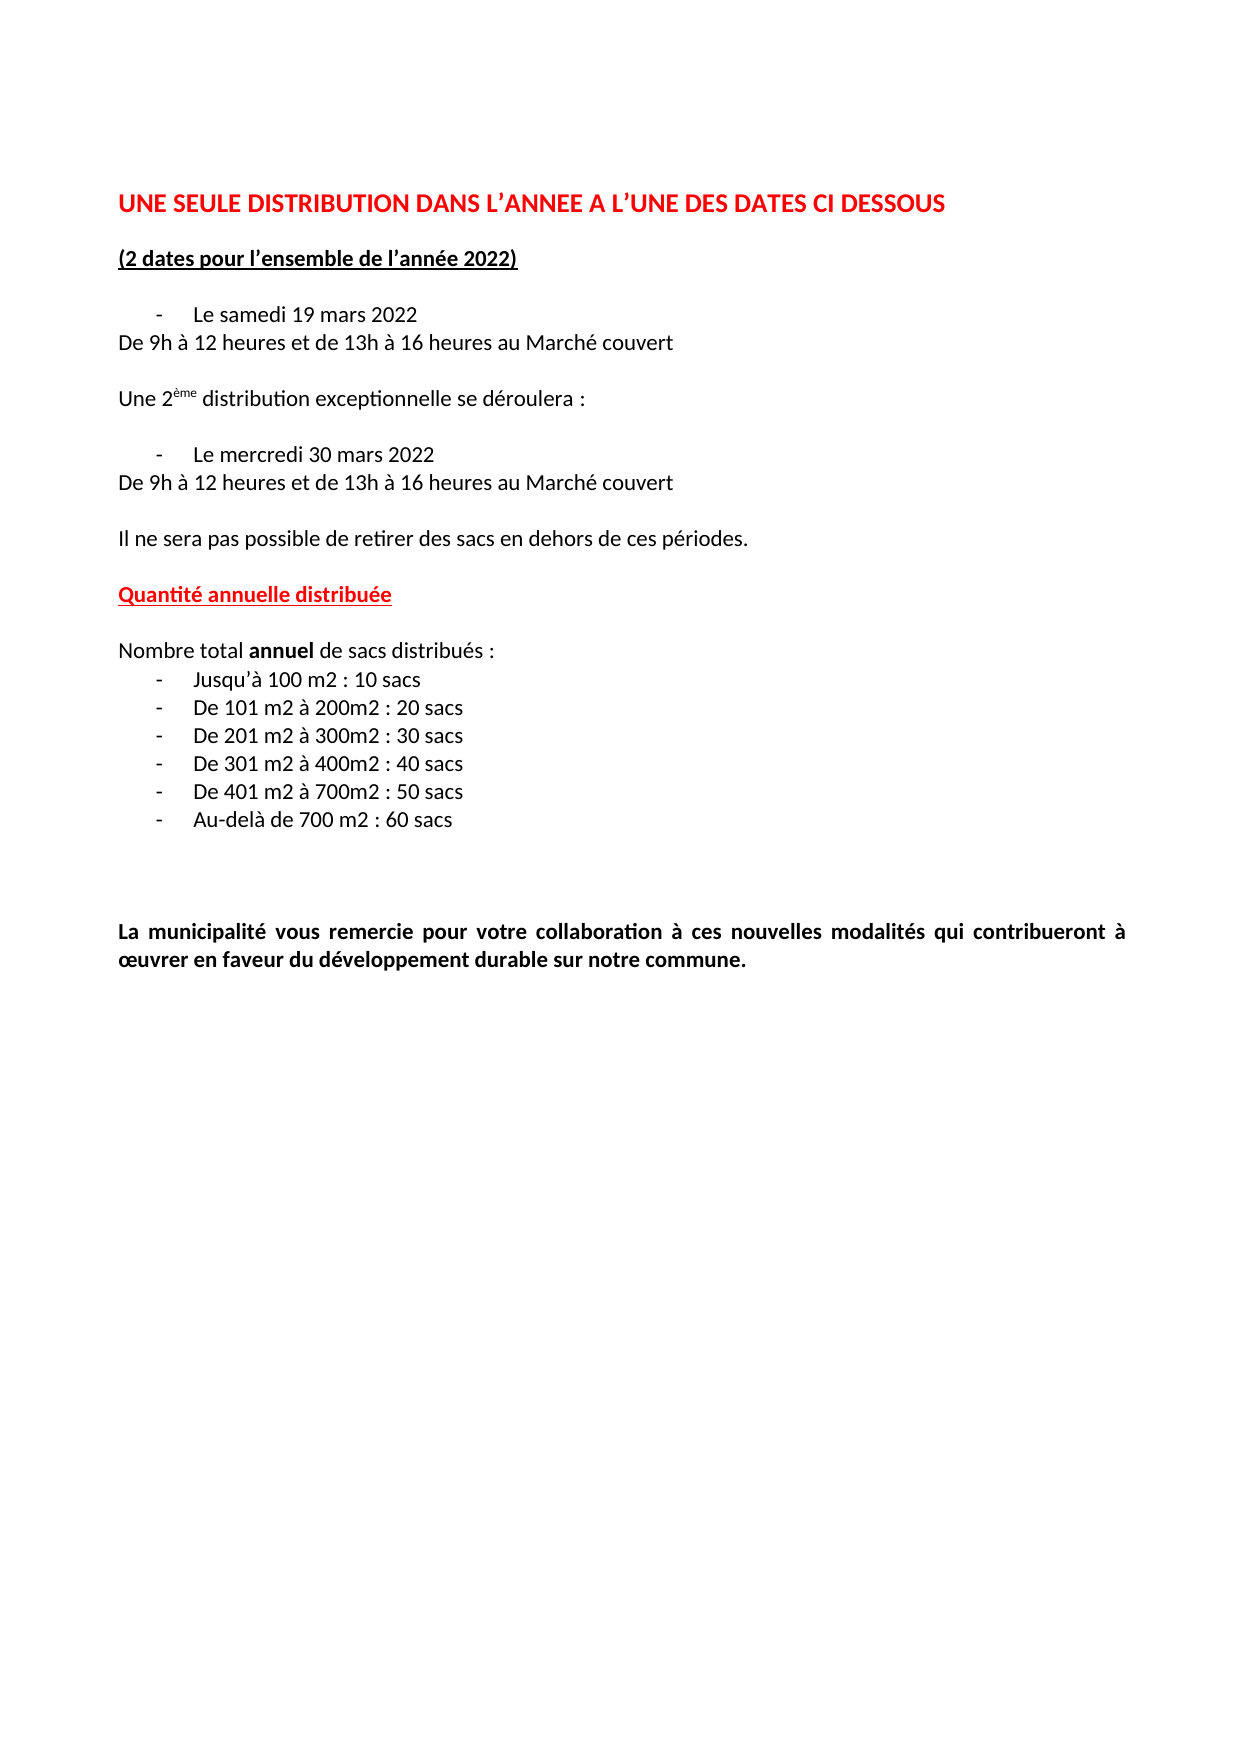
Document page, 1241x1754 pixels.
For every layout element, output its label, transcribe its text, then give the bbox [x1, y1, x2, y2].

list De 201 m2 à 300m2 : 30 sacs [156, 721, 1128, 749]
list De 401 m2 à 700m2 : 50 sacs [156, 777, 1128, 805]
text Une 2ème distribution exceptionnelle se déroulera : [118, 384, 1128, 412]
list Jusqu’à 100 m2 : 10 sacs [156, 665, 1128, 693]
list De 101 m2 à 200m2 : 20 sacs [156, 693, 1128, 721]
text Il ne sera pas possible de retirer des sacs en dehors de ces périodes. [118, 524, 1128, 553]
text De 9h à 12 heures et de 13h à 16 heures au Marché couvert [118, 468, 1128, 497]
list Le mercredi 30 mars 2022 [156, 441, 1128, 468]
list Le samedi 19 mars 2022 [156, 300, 1128, 328]
list De 301 m2 à 400m2 : 40 sacs [156, 749, 1128, 777]
text UNE SEULE DISTRIBUTION DANS L’ANNEE A L’UNE DES DATES CI DESSOUS [118, 186, 1128, 219]
text De 9h à 12 heures et de 13h à 16 heures au Marché couvert [118, 328, 1128, 356]
list Au-delà de 700 m2 : 60 sacs [156, 805, 1128, 833]
text Nombre total annuel de sacs distribués : [118, 637, 1128, 665]
text La municipalité vous remercie pour votre collaboration à ces nouvelles modalités qui contribueront à œuvrer en faveur du développement durable sur notre commune. [118, 917, 1128, 973]
text (2 dates pour l’ensemble de l’année 2022) [118, 244, 1128, 272]
text Quantité annuelle distribuée [118, 581, 1128, 609]
